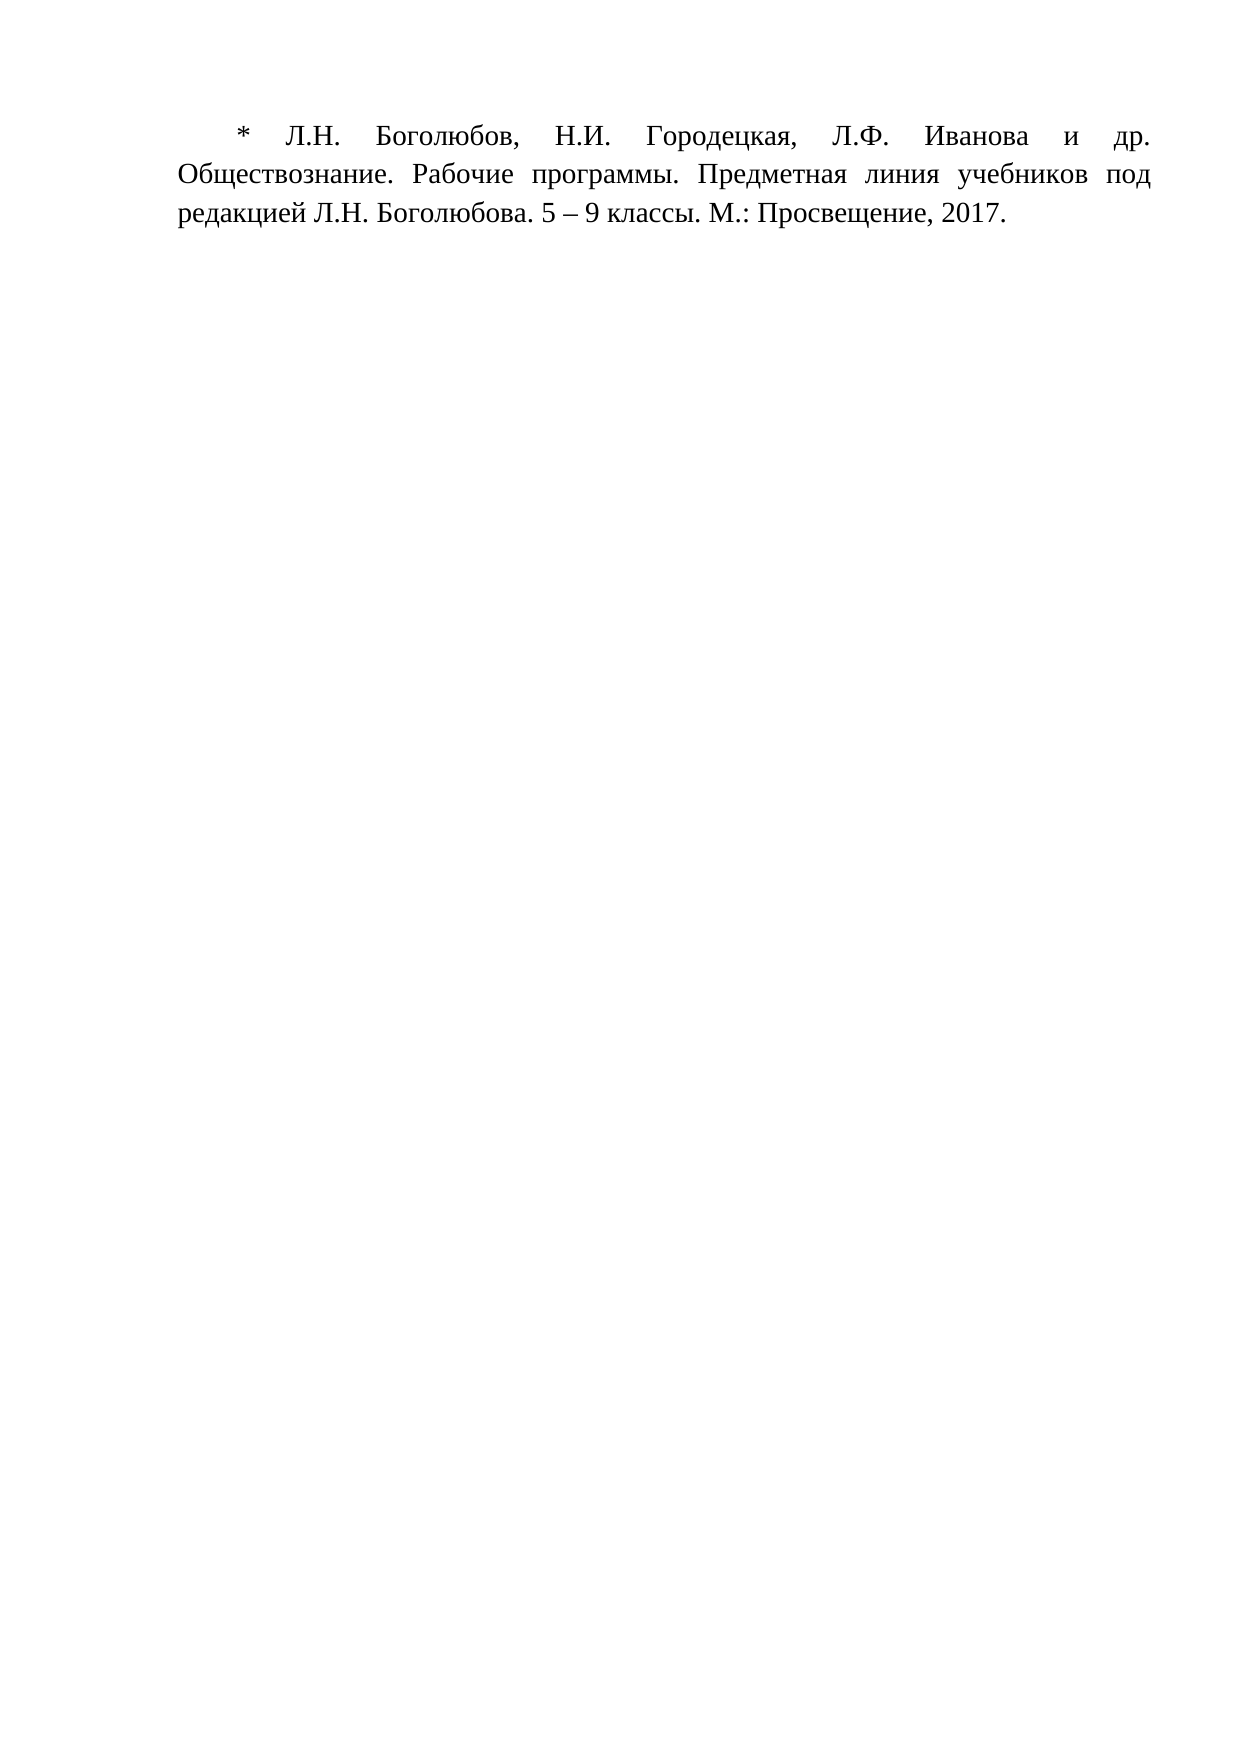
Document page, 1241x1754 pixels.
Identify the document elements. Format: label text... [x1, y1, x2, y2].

text * Л.Н. Боголюбов, Н.И. Городецкая, Л.Ф. Иванова и др. Обществознание. Рабочие программы. Предметная линия учебников под редакцией Л.Н. Боголюбова. 5 – 9 классы. М.: Просвещение, 2017. [177, 118, 1152, 229]
